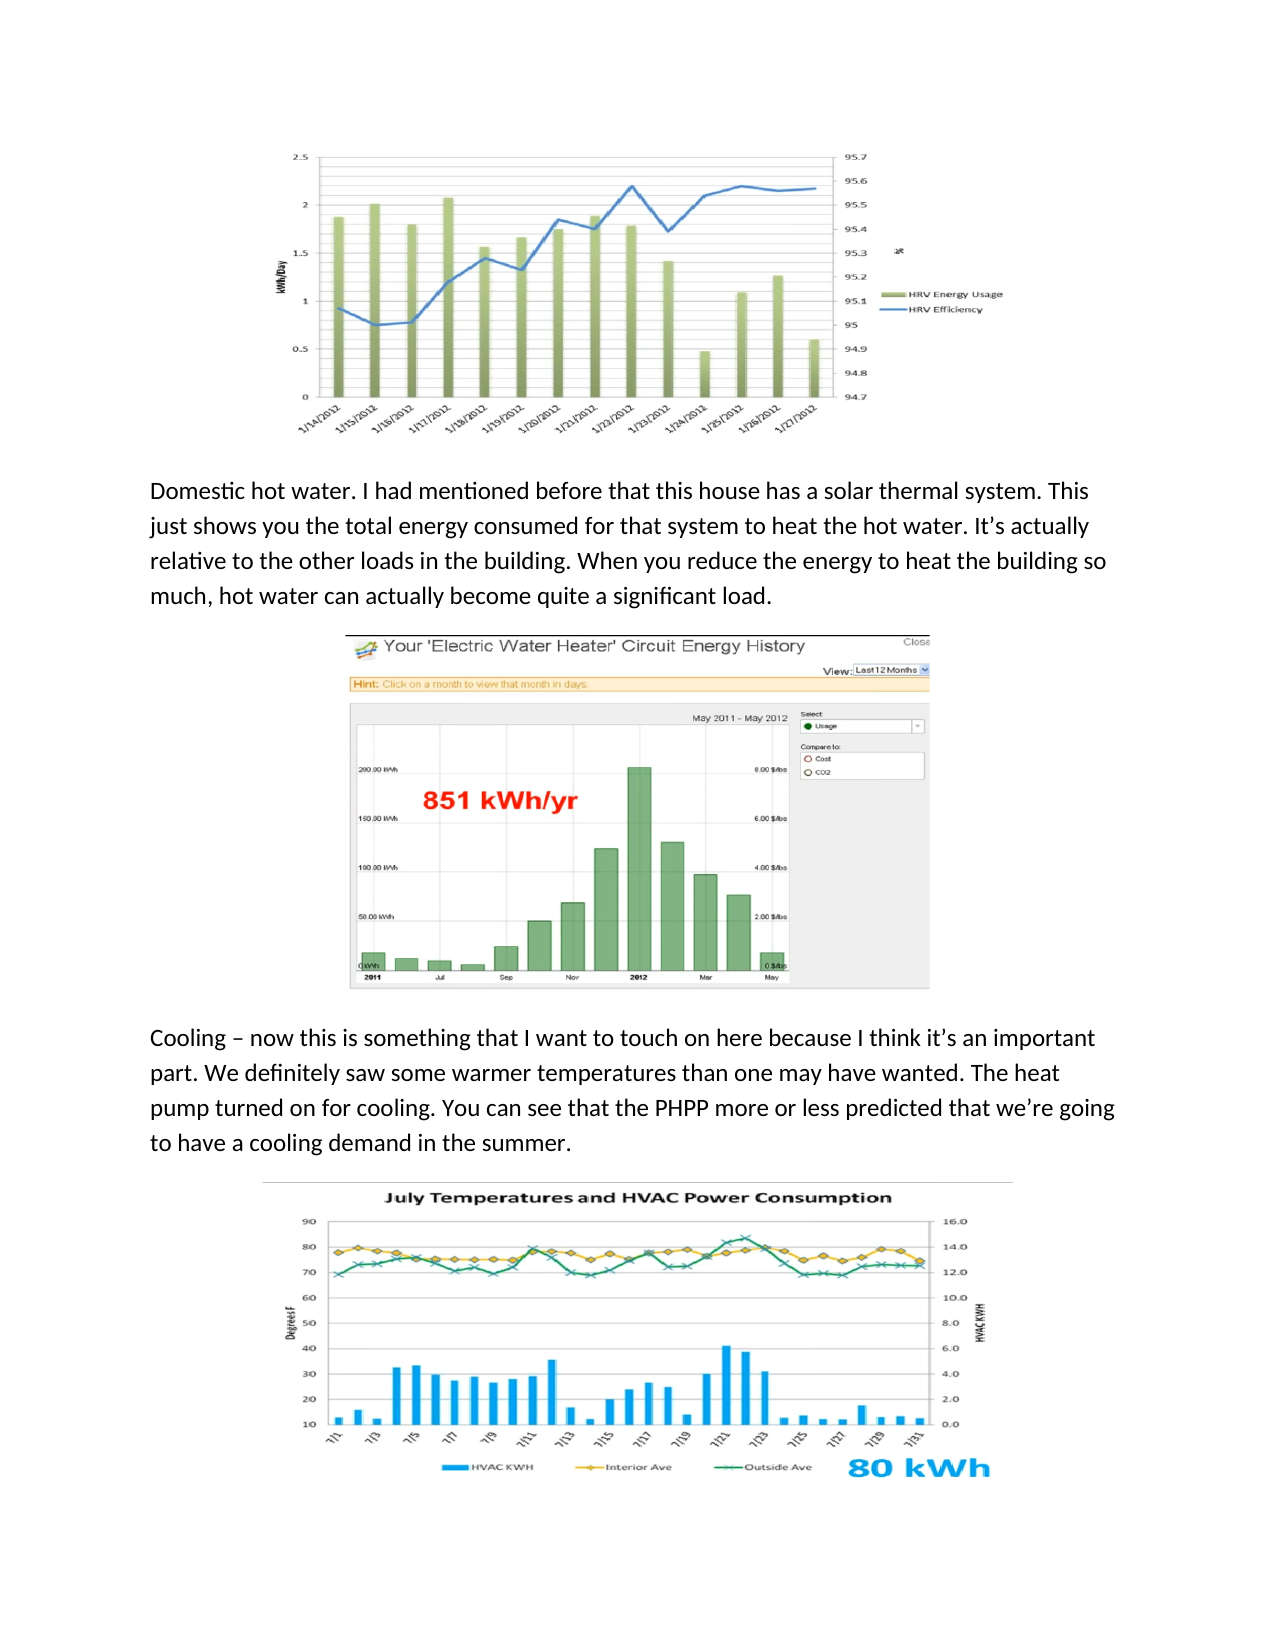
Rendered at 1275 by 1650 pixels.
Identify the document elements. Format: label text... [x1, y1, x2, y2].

text Cooling – now this is something that I want to touch on here because I think it’s an important part. We definitely saw some warmer temperatures than one may have wanted. The heat pump turned on for cooling. You can see that the PHPP more or less predicted that we’re going to have a cooling demand in the summer. [150, 1022, 1125, 1157]
picture [262, 1182, 1013, 1483]
picture [262, 150, 1013, 451]
picture [345, 635, 930, 997]
text Domestic hot water. I had mentioned before that this house has a solar thermal system. This just shows you the total energy consumed for that system to heat the hot water. It’s actually relative to the other loads in the building. When you reduce the energy to heat the building so much, hot water can actually become quite a significant load. [150, 475, 1125, 611]
